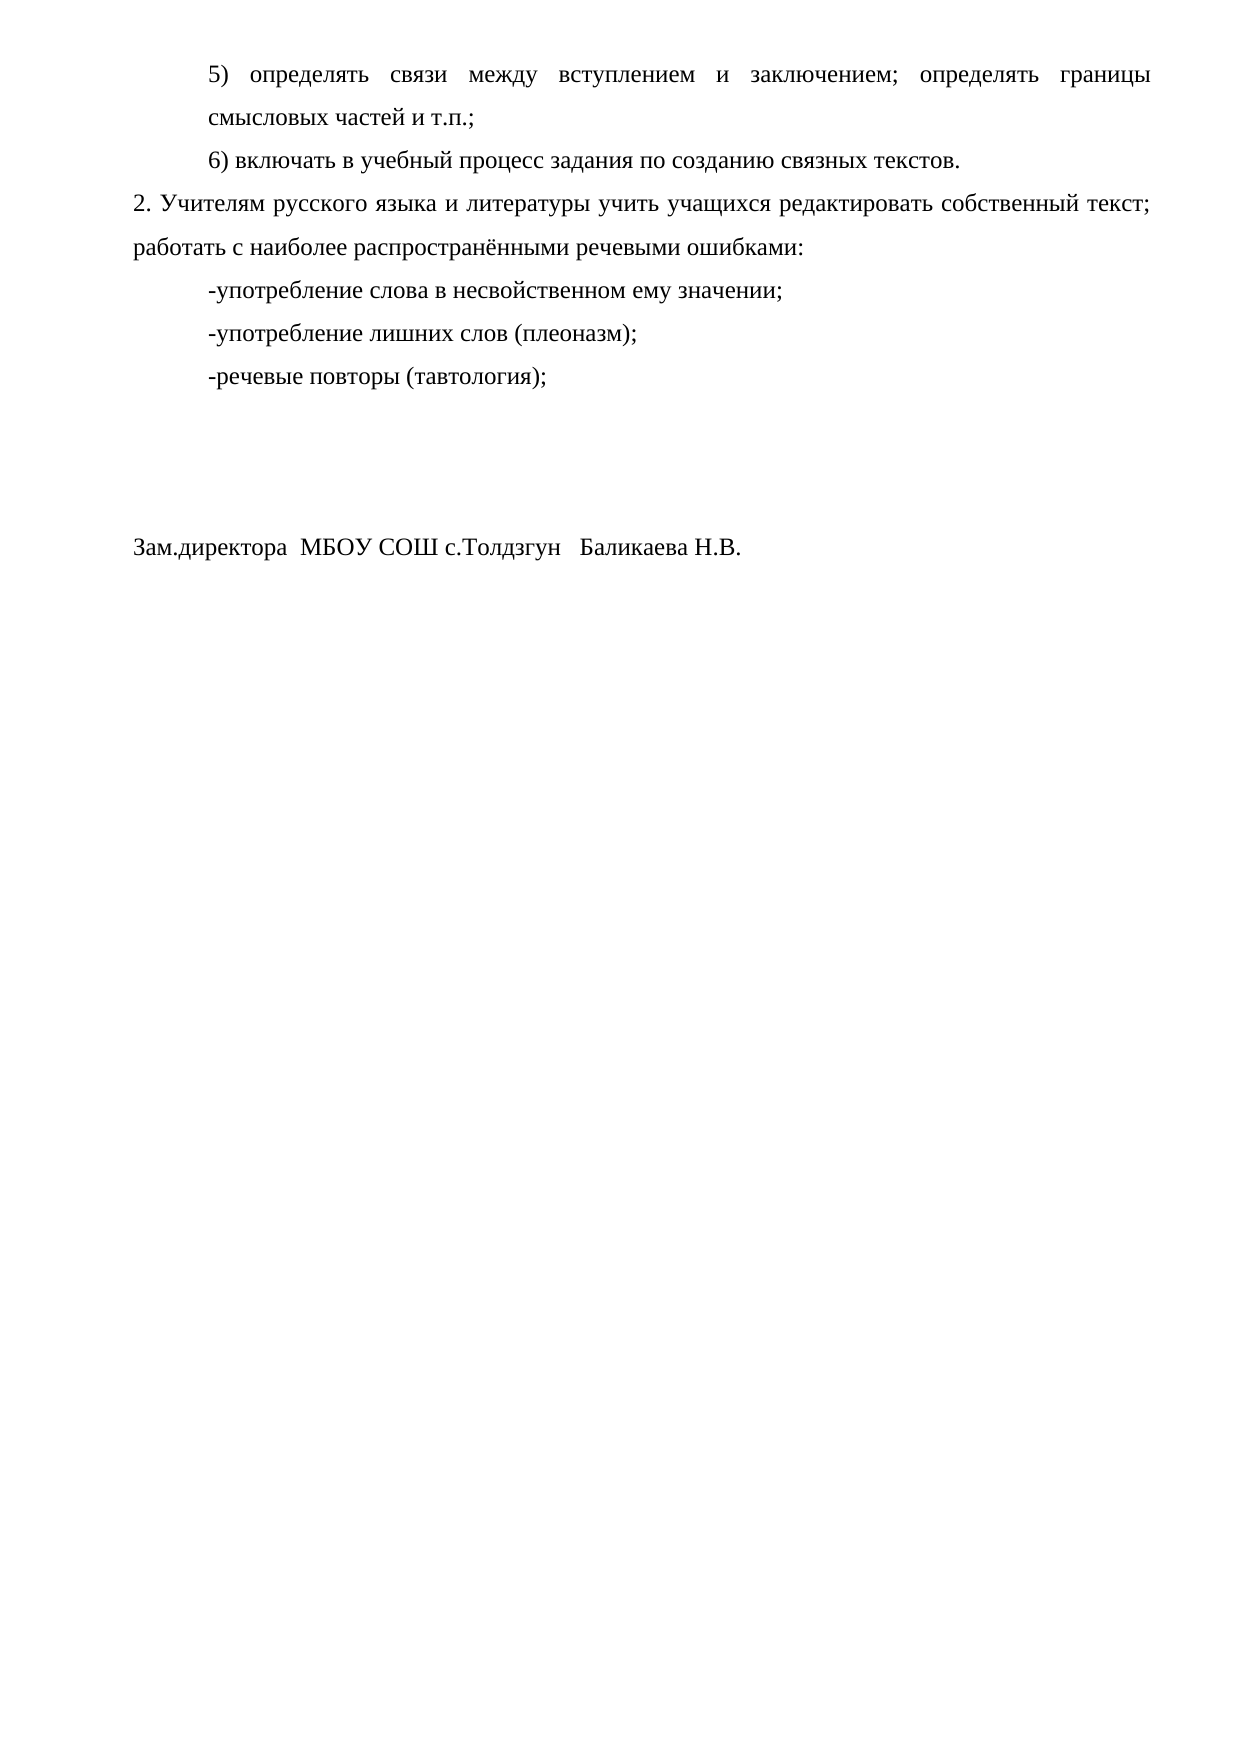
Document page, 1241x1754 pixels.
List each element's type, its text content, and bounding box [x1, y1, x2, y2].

list 5) определять связи между вступлением и заключением; определять границы смысловых частей и т.п.; [208, 59, 1152, 131]
text 2. Учителям русского языка и литературы учить учащихся редактировать собственный текст; работать с наиболее распространёнными речевыми ошибками: [133, 188, 1152, 260]
list -употребление лишних слов (плеоназм); [133, 318, 1152, 347]
text Зам.директора МБОУ СОШ с.Толдзгун Баликаева Н.В. [133, 532, 1152, 561]
list 6) включать в учебный процесс задания по созданию связных текстов. [208, 145, 1152, 174]
list -речевые повторы (тавтология); [208, 361, 1152, 390]
list -употребление слова в несвойственном ему значении; [208, 275, 1152, 303]
